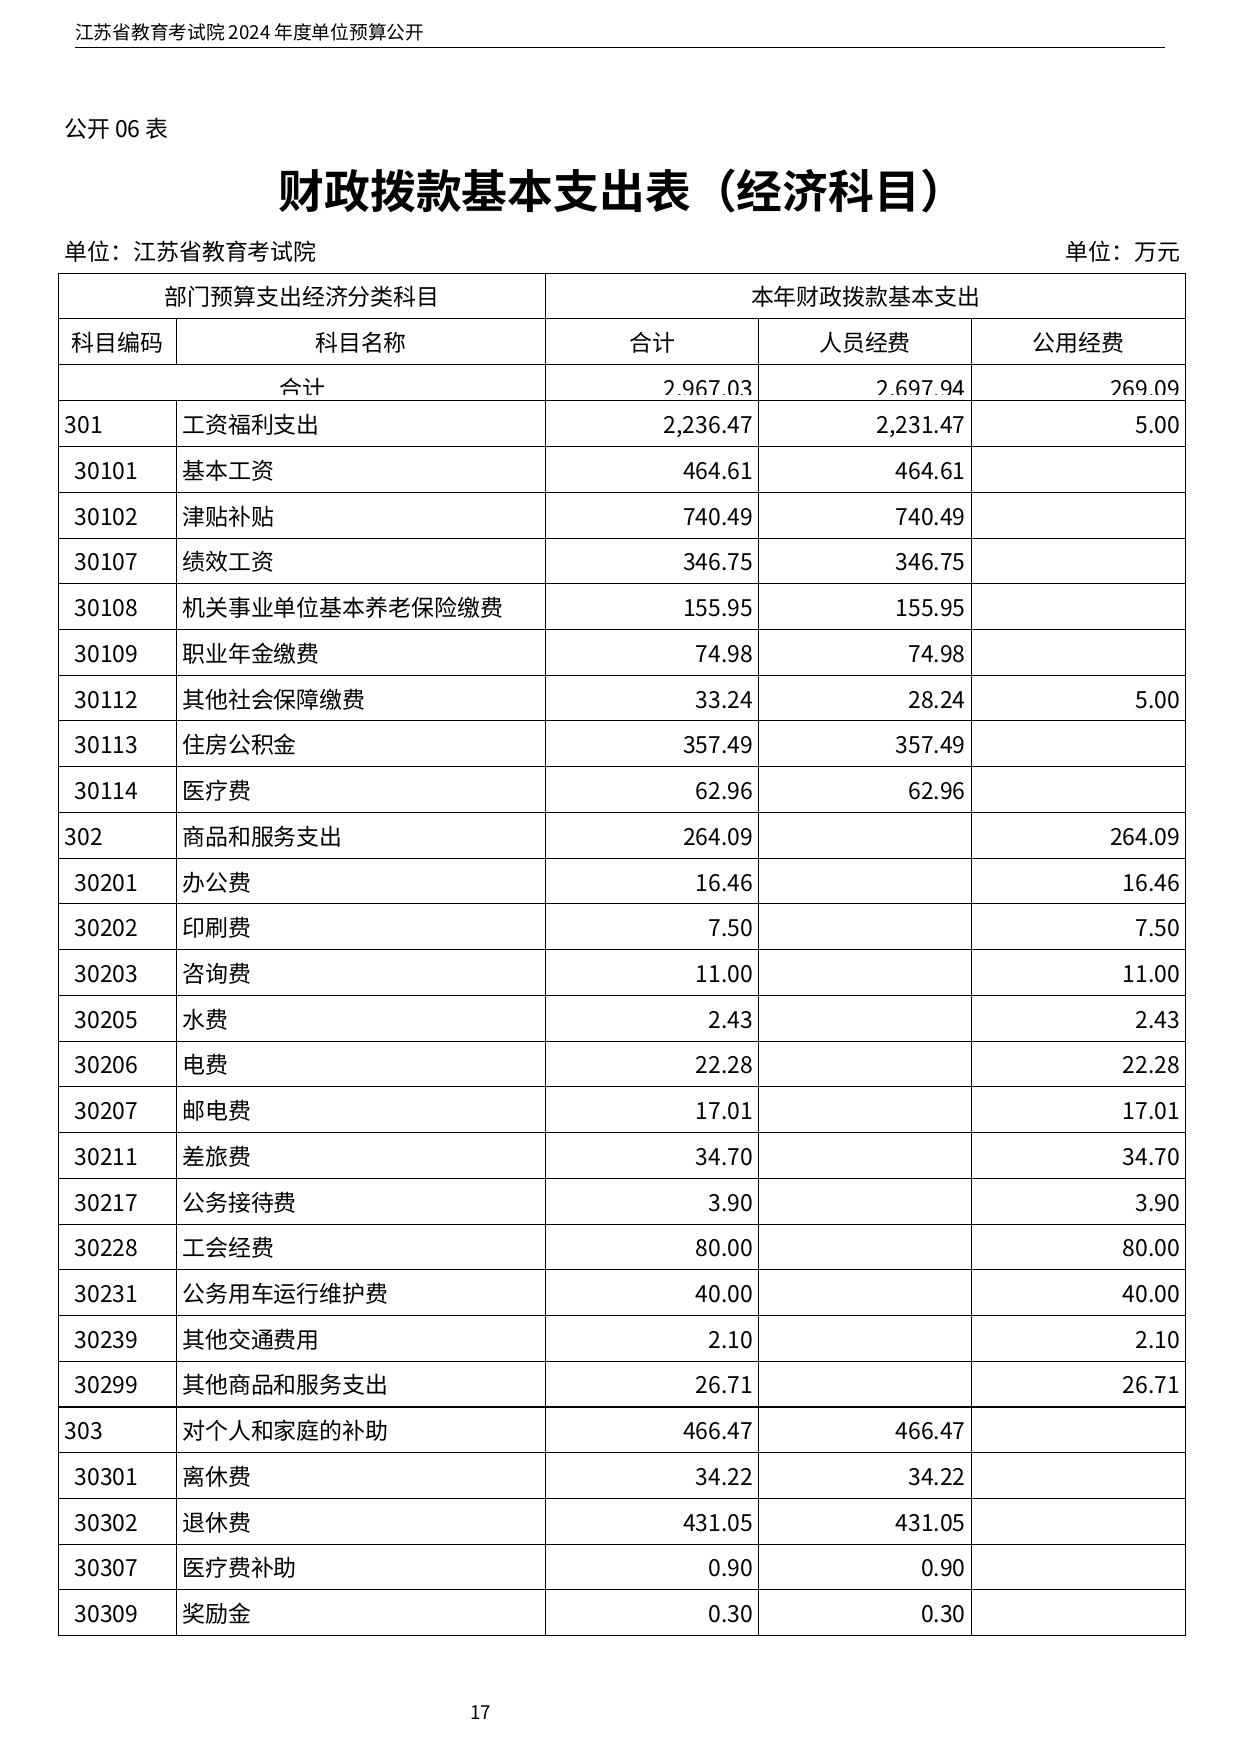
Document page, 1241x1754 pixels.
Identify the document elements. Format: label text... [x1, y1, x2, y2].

table_cell 30228 [59, 1225, 176, 1269]
table_cell [972, 1499, 1185, 1543]
table_cell 28.24 [759, 676, 971, 720]
table_cell [759, 1225, 971, 1269]
table_cell 357.49 [759, 721, 971, 766]
table_cell 30101 [59, 447, 176, 492]
table_cell 30301 [59, 1453, 176, 1498]
table_cell 34.70 [546, 1133, 758, 1178]
table_cell 机关事业单位基本养老保险缴费 [177, 584, 545, 629]
table_cell 302 [59, 813, 176, 858]
table_cell 职业年金缴费 [177, 630, 545, 675]
table_cell 退休费 [177, 1499, 545, 1543]
table_cell 7.50 [972, 904, 1185, 949]
table_cell 0.30 [546, 1590, 758, 1635]
table_cell [759, 996, 971, 1041]
table_cell 26.71 [546, 1362, 758, 1406]
table_cell 466.47 [546, 1408, 758, 1452]
table_cell [759, 1316, 971, 1361]
table_cell 30205 [59, 996, 176, 1041]
table_cell 30302 [59, 1499, 176, 1543]
table_cell 商品和服务支出 [177, 813, 545, 858]
table_cell 单位：江苏省教育考试院 [59, 228, 971, 272]
table_cell 74.98 [546, 630, 758, 675]
table_cell 30211 [59, 1133, 176, 1178]
table_cell 30113 [59, 721, 176, 766]
table_cell 346.75 [759, 539, 971, 583]
table_cell 绩效工资 [177, 539, 545, 583]
table_cell 其他商品和服务支出 [177, 1362, 545, 1406]
table_header 公开06表 [59, 105, 1185, 150]
table_cell 合计 [546, 319, 758, 364]
table_cell 津贴补贴 [177, 493, 545, 537]
table_cell 财政拨款基本支出表（经济科目） [59, 150, 1185, 228]
table_cell [972, 1408, 1185, 1452]
table_cell 2,967.03 [546, 365, 758, 400]
table_cell 62.96 [546, 767, 758, 812]
table_cell 466.47 [759, 1408, 971, 1452]
table_cell 155.95 [759, 584, 971, 629]
table_cell [759, 813, 971, 858]
table_cell 30217 [59, 1179, 176, 1223]
table_cell [759, 904, 971, 949]
table_cell 人员经费 [759, 319, 971, 364]
table_cell 2.43 [972, 996, 1185, 1041]
table_cell [972, 539, 1185, 583]
table_cell 30207 [59, 1087, 176, 1132]
table_cell 2.10 [972, 1316, 1185, 1361]
table_cell 26.71 [972, 1362, 1185, 1406]
table_cell 单位：万元 [971, 228, 1185, 272]
table_cell 30112 [59, 676, 176, 720]
table_cell 3.90 [972, 1179, 1185, 1223]
table_cell [759, 1179, 971, 1223]
table_cell 印刷费 [177, 904, 545, 949]
table_cell 2,236.47 [546, 401, 758, 446]
table_cell 奖励金 [177, 1590, 545, 1635]
table_cell [972, 767, 1185, 812]
table_cell 16.46 [546, 859, 758, 903]
table_cell 7.50 [546, 904, 758, 949]
table_cell 155.95 [546, 584, 758, 629]
table_cell 工会经费 [177, 1225, 545, 1269]
table_cell 264.09 [972, 813, 1185, 858]
table_cell [759, 859, 971, 903]
table_cell 30202 [59, 904, 176, 949]
table_cell 22.28 [546, 1042, 758, 1086]
table_cell 30307 [59, 1545, 176, 1589]
table_cell 咨询费 [177, 950, 545, 995]
table_cell 差旅费 [177, 1133, 545, 1178]
table_cell 30299 [59, 1362, 176, 1406]
table_cell 水费 [177, 996, 545, 1041]
table_cell 269.09 [972, 365, 1185, 400]
table_cell [972, 721, 1185, 766]
table_cell 医疗费 [177, 767, 545, 812]
table_cell [972, 1590, 1185, 1635]
table_cell 2.43 [546, 996, 758, 1041]
table_cell 431.05 [759, 1499, 971, 1543]
table_cell 30231 [59, 1270, 176, 1315]
table_cell 办公费 [177, 859, 545, 903]
table_cell 基本工资 [177, 447, 545, 492]
table_cell 30107 [59, 539, 176, 583]
table_cell [972, 1453, 1185, 1498]
table_cell 离休费 [177, 1453, 545, 1498]
table_cell 30108 [59, 584, 176, 629]
table_cell [972, 1545, 1185, 1589]
table_cell 0.90 [759, 1545, 971, 1589]
table_cell 740.49 [546, 493, 758, 537]
table_cell 464.61 [759, 447, 971, 492]
table_cell 11.00 [546, 950, 758, 995]
table_cell 科目编码 [59, 319, 176, 364]
table_cell 11.00 [972, 950, 1185, 995]
table_cell 部门预算支出经济分类科目 [59, 274, 545, 318]
table_cell [972, 447, 1185, 492]
table_cell 22.28 [972, 1042, 1185, 1086]
table_cell 30102 [59, 493, 176, 537]
table_cell 30203 [59, 950, 176, 995]
table_cell 303 [59, 1408, 176, 1452]
table_cell 2,697.94 [759, 365, 971, 400]
table_cell 40.00 [546, 1270, 758, 1315]
table_cell 34.22 [759, 1453, 971, 1498]
table_cell 对个人和家庭的补助 [177, 1408, 545, 1452]
table_cell 464.61 [546, 447, 758, 492]
table_cell 740.49 [759, 493, 971, 537]
table_cell 2,231.47 [759, 401, 971, 446]
table_cell [759, 1362, 971, 1406]
table_cell [759, 1133, 971, 1178]
table_cell 30206 [59, 1042, 176, 1086]
table_cell 33.24 [546, 676, 758, 720]
table_cell 30239 [59, 1316, 176, 1361]
table_cell 30309 [59, 1590, 176, 1635]
table_cell 74.98 [759, 630, 971, 675]
table_cell 17.01 [972, 1087, 1185, 1132]
table_cell 其他社会保障缴费 [177, 676, 545, 720]
table_cell 357.49 [546, 721, 758, 766]
table_cell 2.10 [546, 1316, 758, 1361]
table_cell 80.00 [972, 1225, 1185, 1269]
table_cell 62.96 [759, 767, 971, 812]
table_cell 合计 [59, 365, 545, 400]
table_cell 公务用车运行维护费 [177, 1270, 545, 1315]
table_cell [972, 584, 1185, 629]
table_cell [759, 1042, 971, 1086]
table_cell 0.30 [759, 1590, 971, 1635]
table_cell 0.90 [546, 1545, 758, 1589]
table_cell 30201 [59, 859, 176, 903]
table_cell 5.00 [972, 676, 1185, 720]
table_cell 住房公积金 [177, 721, 545, 766]
table_cell 34.22 [546, 1453, 758, 1498]
table_cell 5.00 [972, 401, 1185, 446]
table_cell 346.75 [546, 539, 758, 583]
table_cell [759, 1270, 971, 1315]
table_cell 34.70 [972, 1133, 1185, 1178]
table_cell 公务接待费 [177, 1179, 545, 1223]
table_cell 40.00 [972, 1270, 1185, 1315]
table_cell 电费 [177, 1042, 545, 1086]
table_cell [972, 493, 1185, 537]
table_cell 301 [59, 401, 176, 446]
table_cell 16.46 [972, 859, 1185, 903]
table_cell 431.05 [546, 1499, 758, 1543]
table_cell 邮电费 [177, 1087, 545, 1132]
table_cell 科目名称 [177, 319, 545, 364]
table_cell 其他交通费用 [177, 1316, 545, 1361]
table_cell 80.00 [546, 1225, 758, 1269]
table_cell 264.09 [546, 813, 758, 858]
table_cell 工资福利支出 [177, 401, 545, 446]
table_cell 医疗费补助 [177, 1545, 545, 1589]
table_cell 公用经费 [972, 319, 1185, 364]
table_cell [759, 1087, 971, 1132]
table_cell [972, 630, 1185, 675]
table_cell 30114 [59, 767, 176, 812]
table_cell 3.90 [546, 1179, 758, 1223]
table_cell [759, 950, 971, 995]
table_cell 30109 [59, 630, 176, 675]
table_cell 本年财政拨款基本支出 [546, 274, 1185, 318]
table_cell 17.01 [546, 1087, 758, 1132]
